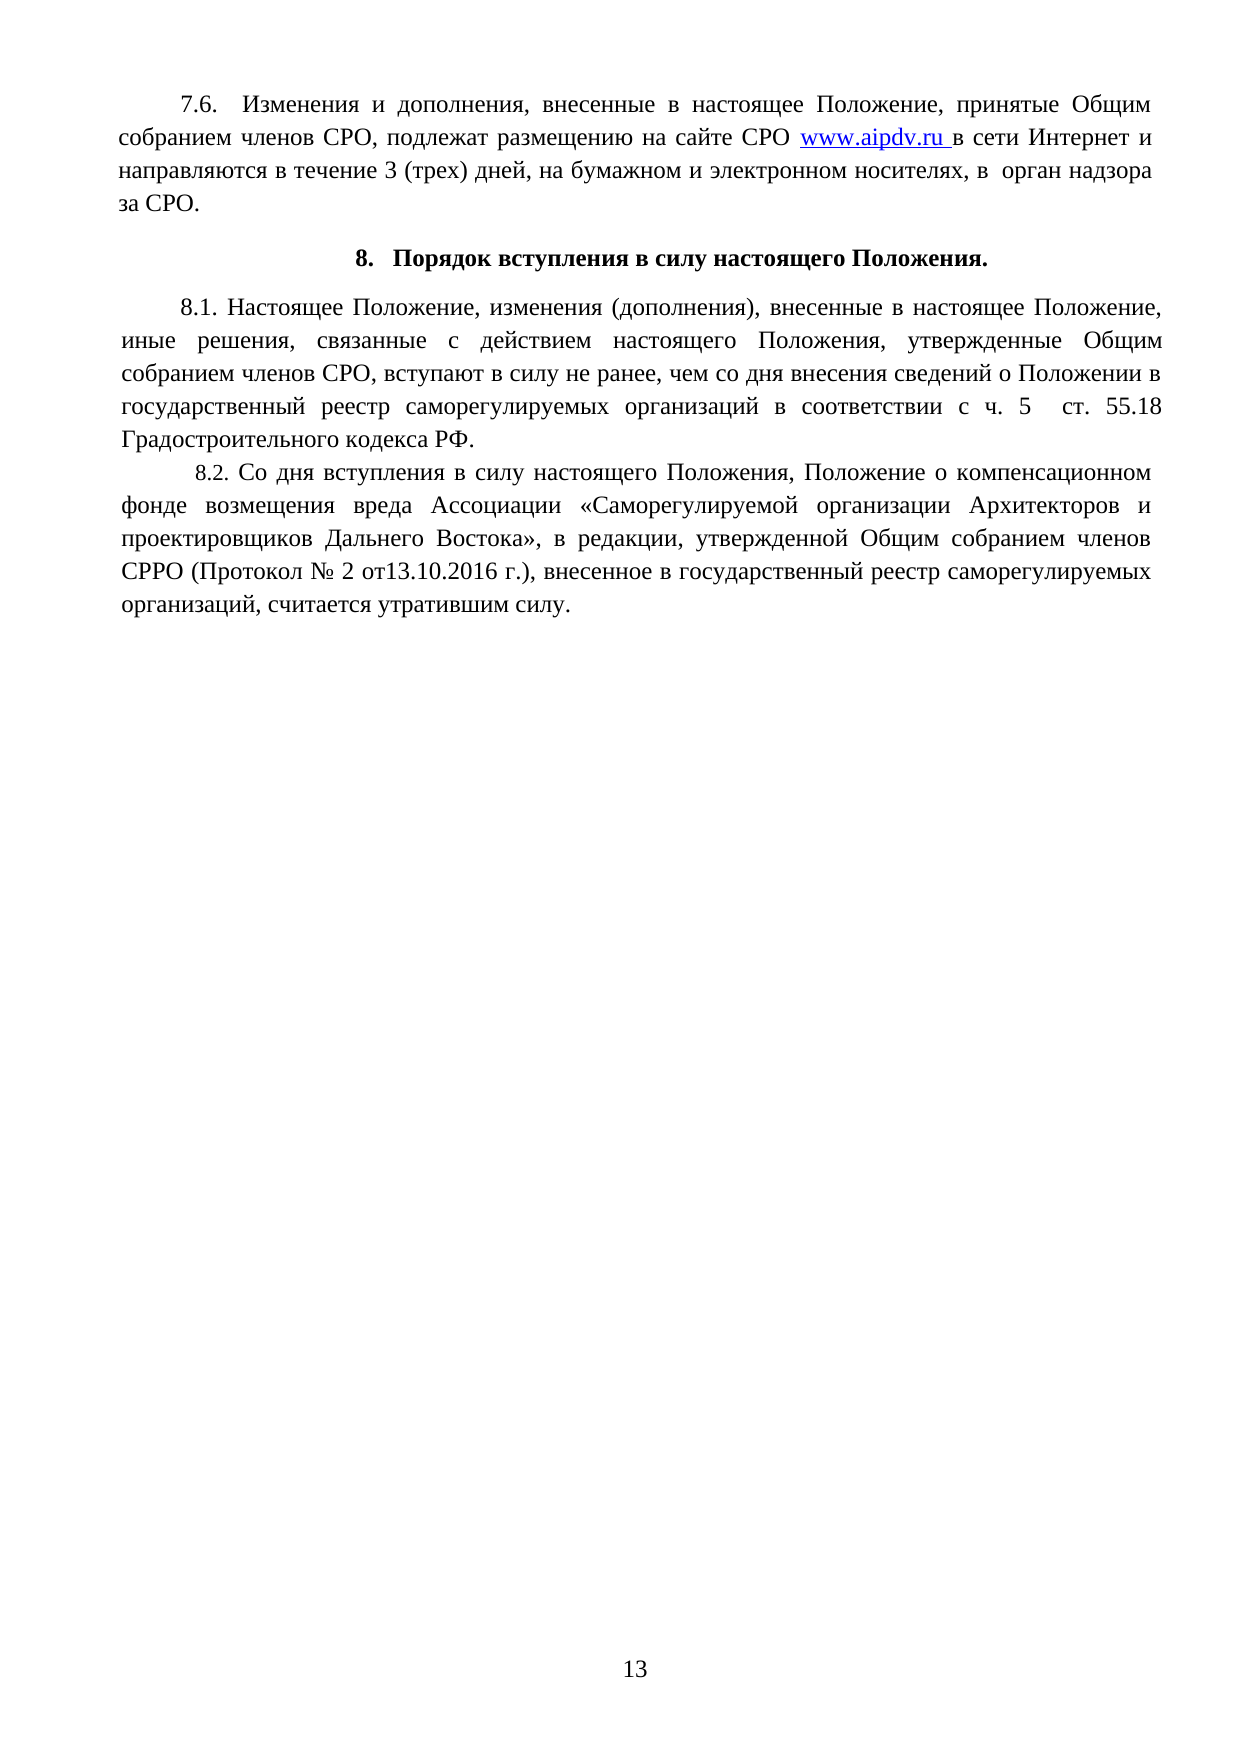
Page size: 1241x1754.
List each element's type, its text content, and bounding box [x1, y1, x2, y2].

text 8.1. Настоящее Положение, изменения (дополнения), внесенные в настоящее Положение, иные решения, связанные с действием настоящего Положения, утвержденные Общим собранием членов СРО, вступают в силу не ранее, чем со дня внесения сведений о Положении в государственный реестр саморегулируемых организаций в соответствии с ч. 5 ст. 55.18 Градостроительного кодекса РФ. [121, 292, 1163, 453]
list Порядок вступления в силу настоящего Положения. [180, 243, 1163, 271]
text 8.2. Со дня вступления в силу настоящего Положения, Положение о компенсационном фонде возмещения вреда Ассоциации «Саморегулируемой организации Архитекторов и проектировщиков Дальнего Востока», в редакции, утвержденной Общим собранием членов СРРО (Протокол № 2 от13.10.2016 г.), внесенное в государственный реестр саморегулируемых организаций, считается утратившим силу. [121, 457, 1152, 618]
list Изменения и дополнения, внесенные в настоящее Положение, принятые Общим собранием членов СРО, подлежат размещению на сайте СРО www.aipdv.ru в сети Интернет и направляются в течение 3 (трех) дней, на бумажном и электронном носителях, в орган надзора за СРО. [118, 89, 1152, 216]
